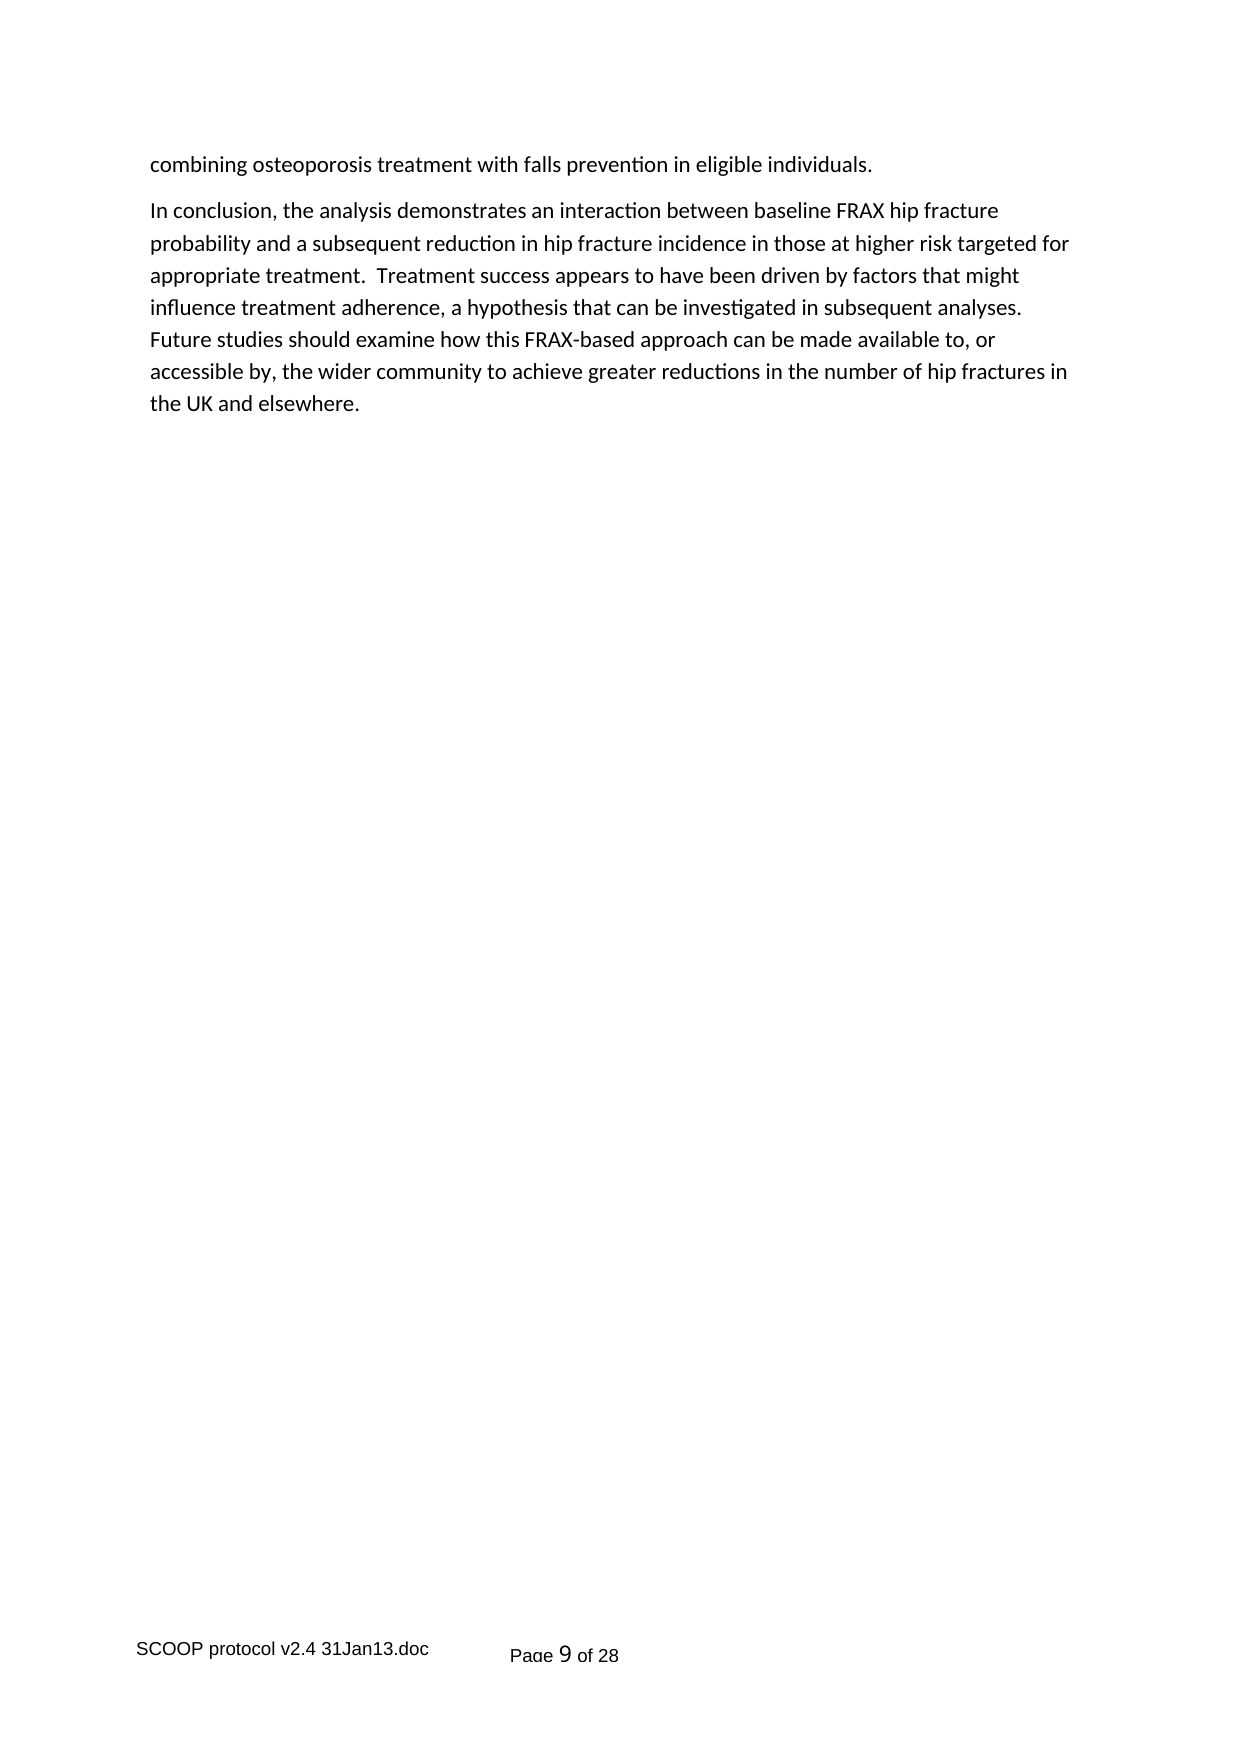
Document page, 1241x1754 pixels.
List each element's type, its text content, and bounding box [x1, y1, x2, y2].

text In conclusion, the analysis demonstrates an interaction between baseline FRAX hip fracture probability and a subsequent reduction in hip fracture incidence in those at higher risk targeted for appropriate treatment. Treatment success appears to have been driven by factors that might influence treatment adherence, a hypothesis that can be investigated in subsequent analyses. Future studies should examine how this FRAX-based approach can be made available to, or accessible by, the wider community to achieve greater reductions in the number of hip fractures in the UK and elsewhere. [150, 196, 1077, 418]
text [150, 150, 1080, 178]
